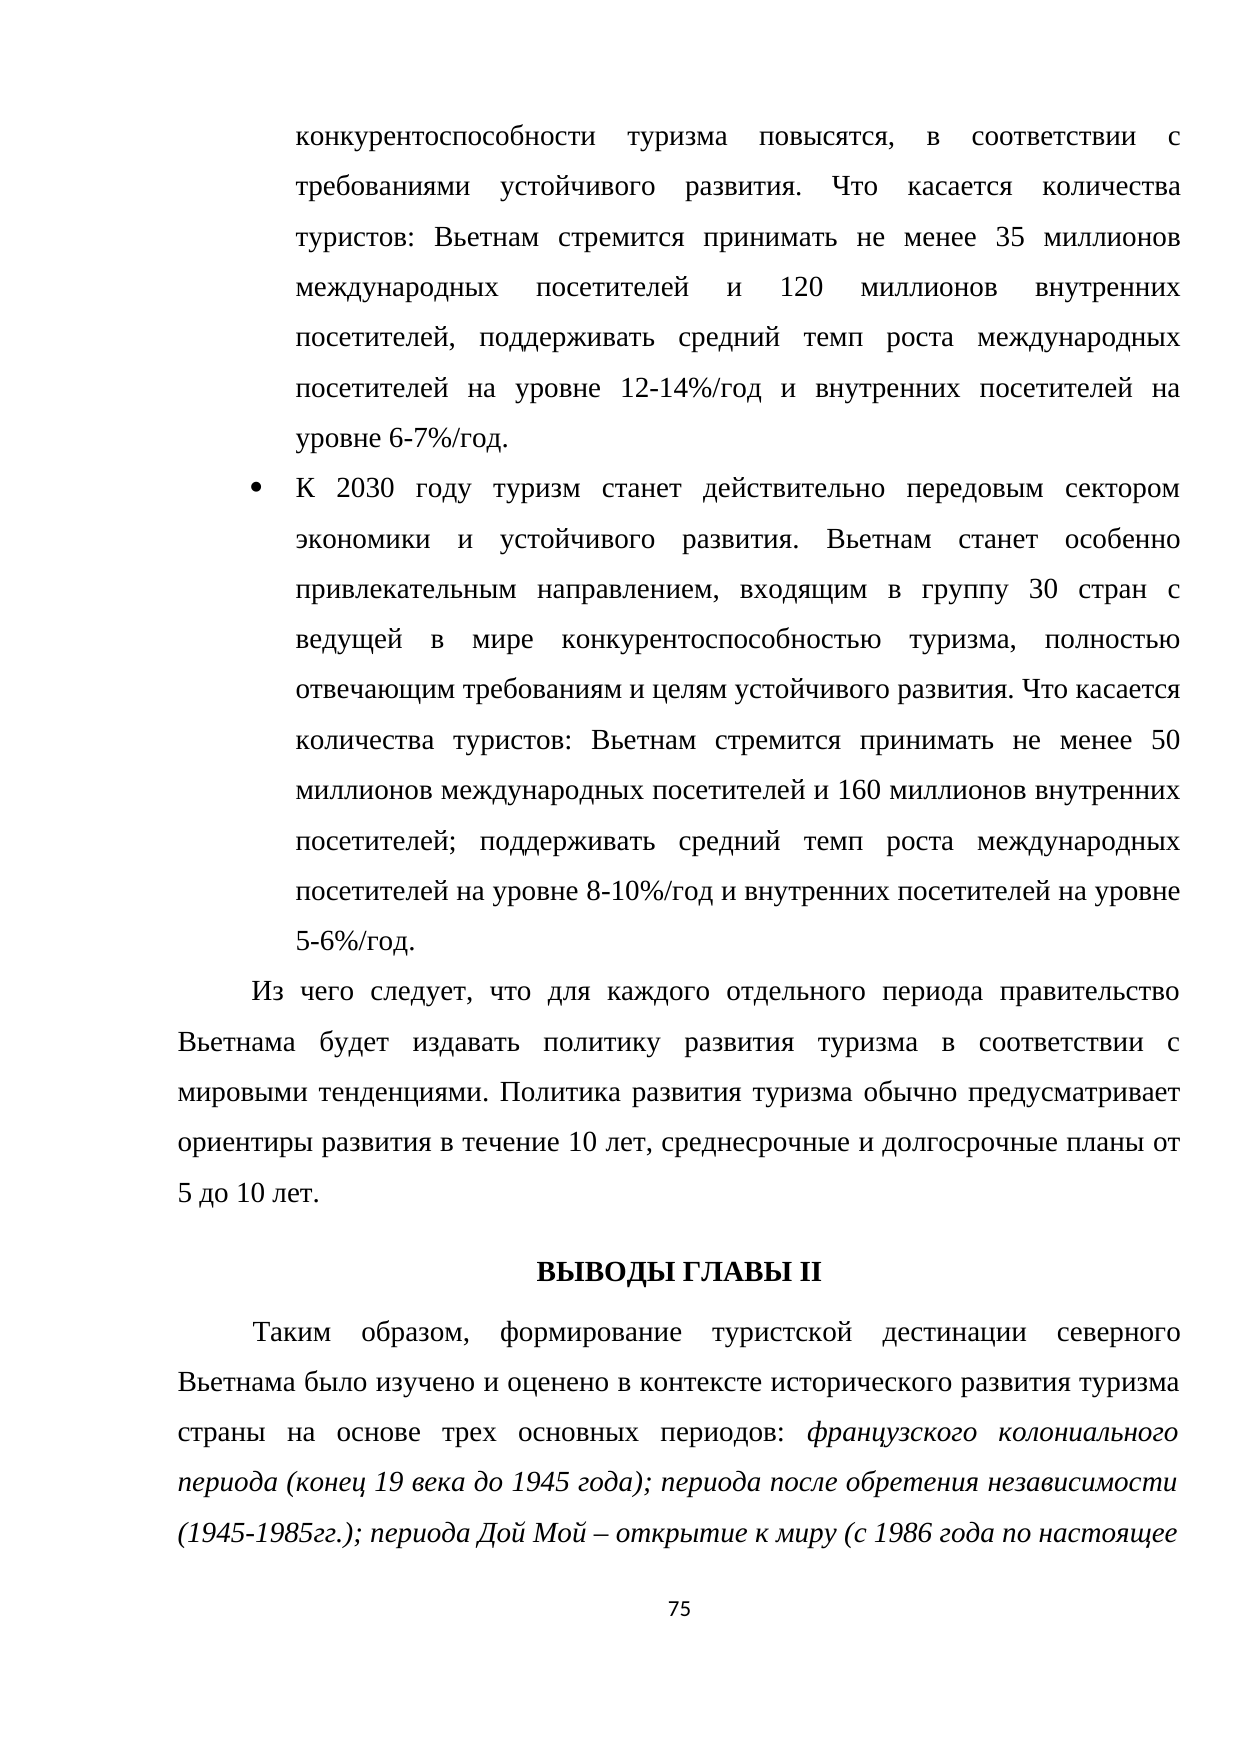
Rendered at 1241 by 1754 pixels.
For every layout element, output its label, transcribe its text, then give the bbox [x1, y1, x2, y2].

text Из чего следует, что для каждого отдельного периода правительство Вьетнама будет издавать политику развития туризма в соответствии с мировыми тенденциями. Политика развития туризма обычно предусматривает ориентиры развития в течение 10 лет, среднесрочные и долгосрочные планы от 5 до 10 лет. [177, 973, 1181, 1208]
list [251, 118, 1181, 453]
list К 2030 году туризм станет действительно передовым сектором экономики и устойчивого развития. Вьетнам станет особенно привлекательным направлением, входящим в группу 30 стран с ведущей в мире конкурентоспособностью туризма, полностью отвечающим требованиям и целям устойчивого развития. Что касается количества туристов: Вьетнам стремится принимать не менее 50 миллионов международных посетителей и 160 миллионов внутренних посетителей; поддерживать средний темп роста международных посетителей на уровне 8-10%/год и внутренних посетителей на уровне 5-6%/год. [251, 470, 1181, 957]
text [177, 1314, 1181, 1548]
text ВЫВОДЫ ГЛАВЫ II [177, 1254, 1181, 1288]
